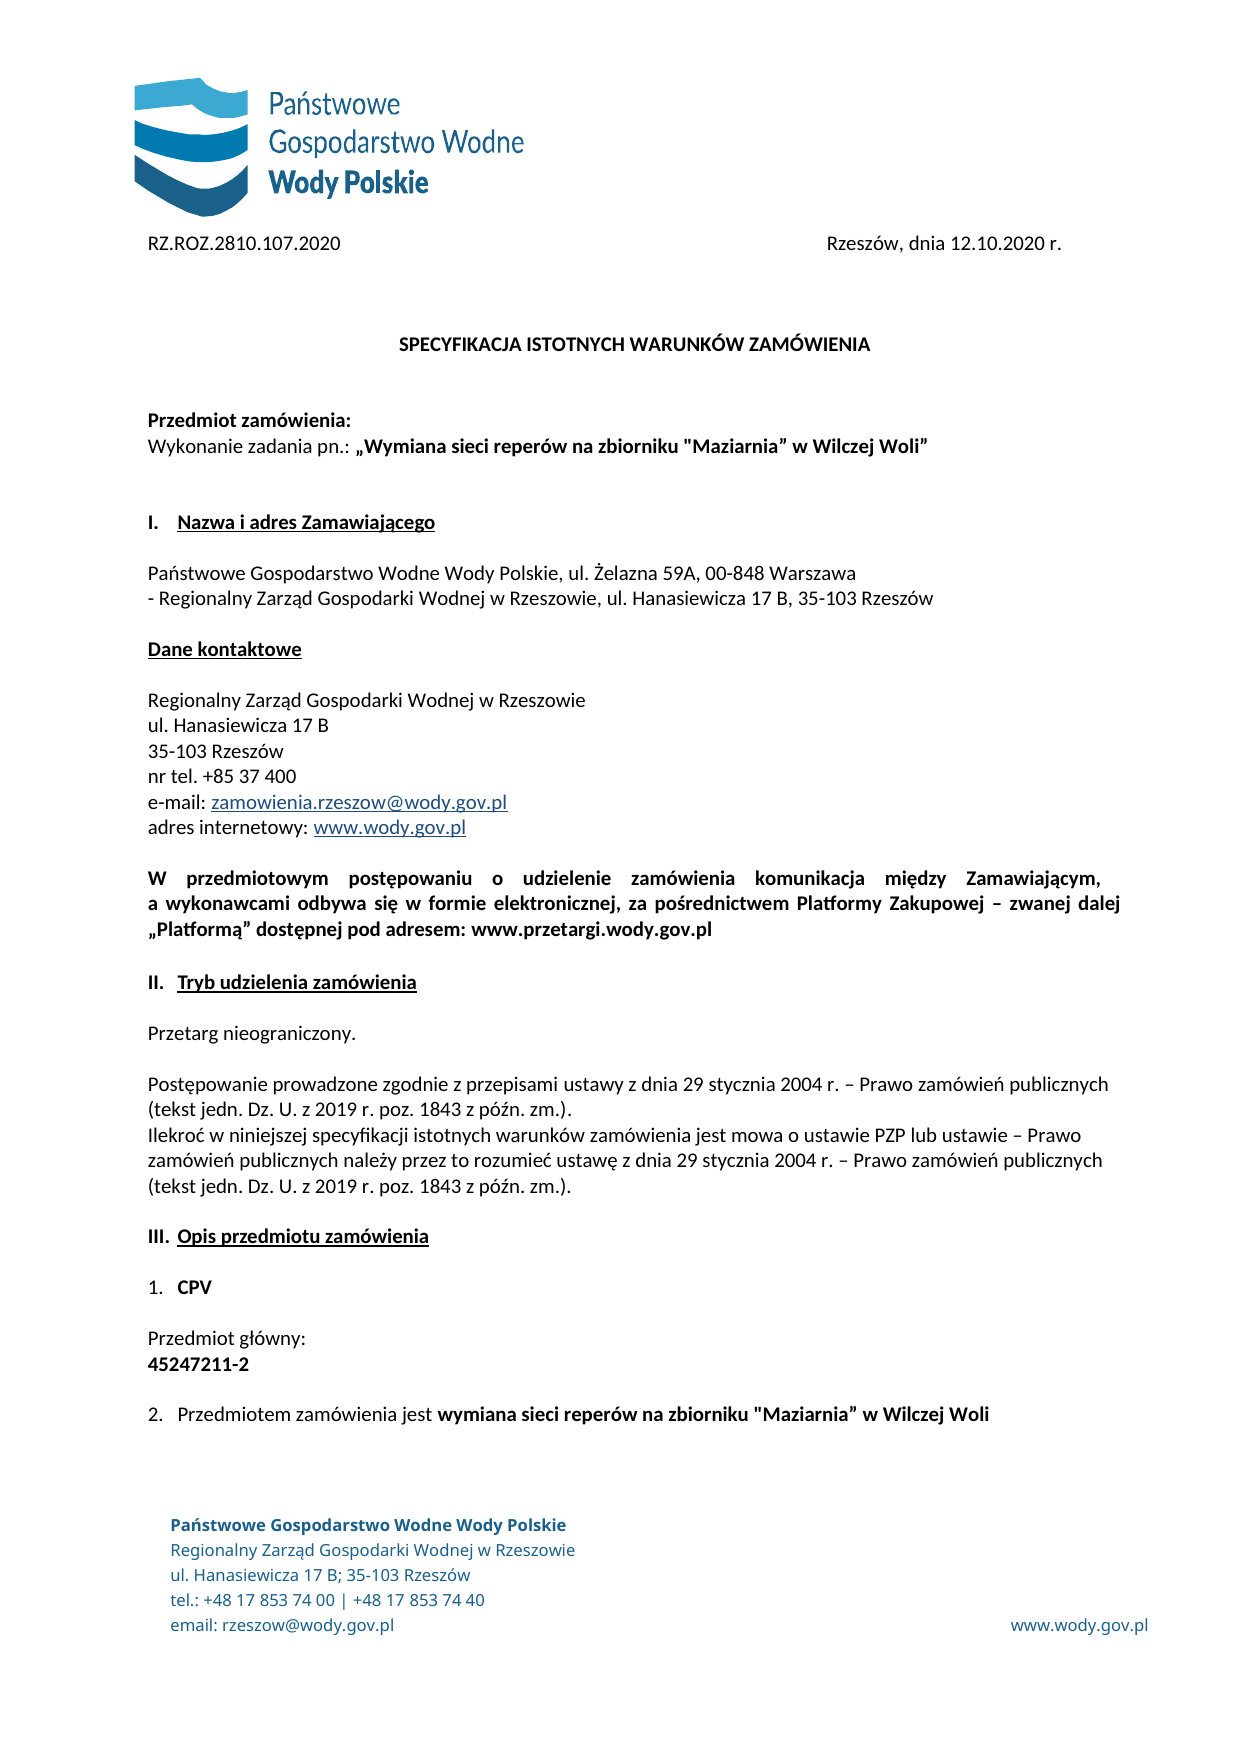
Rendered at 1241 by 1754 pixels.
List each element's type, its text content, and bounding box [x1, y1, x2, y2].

text ul. Hanasiewicza 17 B [148, 713, 1122, 738]
text - Regionalny Zarząd Gospodarki Wodnej w Rzeszowie, ul. Hanasiewicza 17 B, 35-103 Rzeszów [148, 586, 1122, 611]
subtitle Opis przedmiotu zamówienia [148, 1224, 1122, 1249]
text SPECYFIKACJA ISTOTNYCH WARUNKÓW ZAMÓWIENIA [148, 331, 1122, 357]
text Dane kontaktowe [148, 636, 1122, 662]
list CPV [148, 1274, 1122, 1300]
text 45247211-2 [148, 1351, 1122, 1376]
subtitle Nazwa i adres Zamawiającego [148, 509, 1122, 535]
subtitle Tryb udzielenia zamówienia [148, 969, 1122, 995]
text Postępowanie prowadzone zgodnie z przepisami ustawy z dnia 29 stycznia 2004 r. – Prawo zamówień publicznych (tekst jedn. Dz. U. z 2019 r. poz. 1843 z późn. zm.). [148, 1071, 1122, 1122]
text Ilekroć w niniejszej specyfikacji istotnych warunków zamówienia jest mowa o ustawie PZP lub ustawie – Prawo zamówień publicznych należy przez to rozumieć ustawę z dnia 29 stycznia 2004 r. – Prawo zamówień publicznych (tekst jedn. Dz. U. z 2019 r. poz. 1843 z późn. zm.). [148, 1122, 1122, 1198]
list Przedmiotem zamówienia jest wymiana sieci reperów na zbiorniku "Maziarnia” w Wilczej Woli [148, 1402, 1122, 1427]
text Przetarg nieograniczony. [148, 1020, 1122, 1046]
text W przedmiotowym postępowaniu o udzielenie zamówienia komunikacja między Zamawiającym, a wykonawcami odbywa się w formie elektronicznej, za pośrednictwem Platformy Zakupowej – zwanej dalej „Platformą” dostępnej pod adresem: www.przetargi.wody.gov.pl [148, 865, 1122, 941]
text adres internetowy: www.wody.gov.pl [148, 814, 1122, 840]
text RZ.ROZ.2810.107.2020 Rzeszów, dnia 12.10.2020 r. [148, 230, 1122, 255]
text Regionalny Zarząd Gospodarki Wodnej w Rzeszowie [148, 687, 1122, 713]
text Przedmiot główny: [148, 1325, 1122, 1351]
text Państwowe Gospodarstwo Wodne Wody Polskie, ul. Żelazna 59A, 00-848 Warszawa [148, 560, 1122, 586]
text 35-103 Rzeszów [148, 738, 1122, 763]
text Wykonanie zadania pn.: „Wymiana sieci reperów na zbiorniku "Maziarnia” w Wilczej Woli” [148, 433, 1122, 458]
text Przedmiot zamówienia: [148, 408, 1122, 433]
text e-mail: zamowienia.rzeszow@wody.gov.pl [148, 789, 1122, 814]
text nr tel. +85 37 400 [148, 763, 1122, 789]
